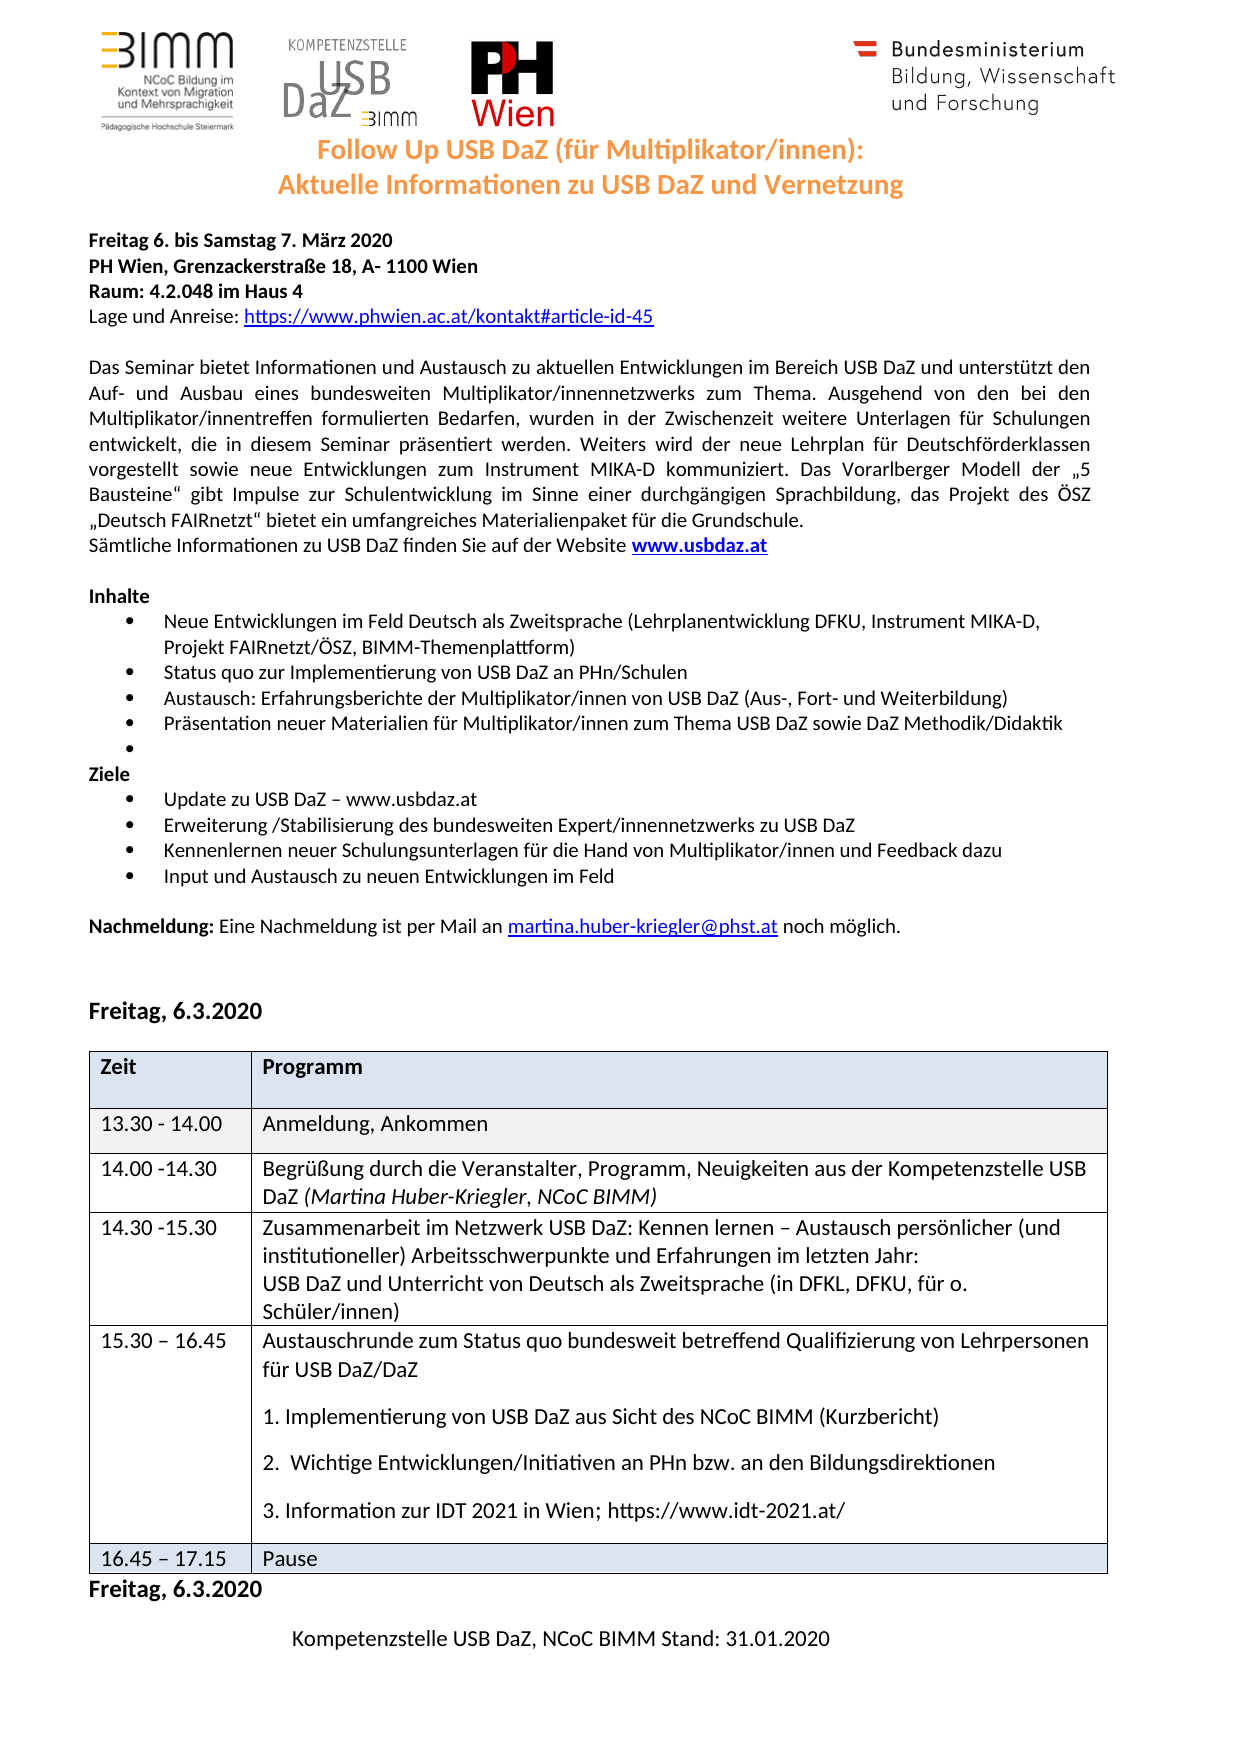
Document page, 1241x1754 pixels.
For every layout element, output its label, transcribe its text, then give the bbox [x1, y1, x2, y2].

text Freitag, 6.3.2020 [89, 1574, 1093, 1604]
text Aktuelle Informationen zu USB DaZ und Vernetzung [89, 166, 1093, 202]
list Präsentation neuer Materialien für Multiplikator/innen zum Thema USB DaZ sowie DaZ Methodik/Didaktik [126, 710, 1093, 736]
table_cell Pause [252, 1544, 1107, 1572]
picture [853, 40, 1115, 115]
table_cell Zusammenarbeit im Netzwerk USB DaZ: Kennen lernen – Austausch persönlicher (und institutioneller) Arbeitsschwerpunkte und Erfahrungen im letzten Jahr: USB DaZ und Unterricht von Deutsch als Zweitsprache (in DFKL, DFKU, für o. Schüler/innen) [252, 1213, 1107, 1325]
list Austausch: Erfahrungsberichte der Multiplikator/innen von USB DaZ (Aus-, Fort- und Weiterbildung) [126, 685, 1093, 710]
picture [101, 32, 234, 105]
table_cell 14.30 -15.30 [90, 1213, 251, 1325]
table_cell 16.45 – 17.15 [90, 1544, 251, 1572]
table_cell 14.00 -14.30 [90, 1154, 251, 1212]
list Kennenlernen neuer Schulungsunterlagen für die Hand von Multiplikator/innen und Feedback dazu [126, 837, 1093, 863]
text Nachmeldung: Eine Nachmeldung ist per Mail an martina.huber-kriegler@phst.at noch möglich. [89, 914, 1093, 939]
picture [268, 28, 427, 105]
list Status quo zur Implementierung von USB DaZ an PHn/Schulen [126, 659, 1093, 685]
table_cell Begrüßung durch die Veranstalter, Programm, Neuigkeiten aus der Kompetenzstelle USB DaZ (Martina Huber-Kriegler, NCoC BIMM) [252, 1154, 1107, 1212]
text Lage und Anreise: https://www.phwien.ac.at/kontakt#article-id-45 [89, 304, 1093, 329]
text Freitag, 6.3.2020 [89, 995, 1093, 1026]
text Freitag 6. bis Samstag 7. März 2020 [89, 227, 1093, 253]
table_cell Austauschrunde zum Status quo bundesweit betreffend Qualifizierung von Lehrpersonen für USB DaZ/DaZ 1. Implementierung von USB DaZ aus Sicht des NCoC BIMM (Kurzbericht) 2. Wichtige Entwicklungen/Initiativen an PHn bzw. an den Bildungsdirektionen 3. Information zur IDT 2021 in Wien; https://www.idt-2021.at/ [252, 1326, 1107, 1543]
list Neue Entwicklungen im Feld Deutsch als Zweitsprache (Lehrplanentwicklung DFKU, Instrument MIKA-D, Projekt FAIRnetzt/ÖSZ, BIMM-Themenplattform) [126, 609, 1093, 659]
table_cell 15.30 – 16.45 [90, 1326, 251, 1543]
text Ziele [89, 761, 1093, 787]
text PH Wien, Grenzackerstraße 18, A- 1100 Wien [89, 253, 1093, 278]
list Erweiterung /Stabilisierung des bundesweiten Expert/innennetzwerks zu USB DaZ [126, 812, 1093, 837]
text Das Seminar bietet Informationen und Austausch zu aktuellen Entwicklungen im Bereich USB DaZ und unterstützt den Auf- und Ausbau eines bundesweiten Multiplikator/innennetzwerks zum Thema. Ausgehend von den bei den Multiplikator/innentreffen formulierten Bedarfen, wurden in der Zwischenzeit weitere Unterlagen für Schulungen entwickelt, die in diesem Seminar präsentiert werden. Weiters wird der neue Lehrplan für Deutschförderklassen vorgestellt sowie neue Entwicklungen zum Instrument MIKA-D kommuniziert. Das Vorarlberger Modell der „5 Bausteine“ gibt Impulse zur Schulentwicklung im Sinne einer durchgängigen Sprachbildung, das Projekt des ÖSZ „Deutsch FAIRnetzt“ bietet ein umfangreiches Materialienpaket für die Grundschule. [89, 354, 1093, 532]
table_header Programm [252, 1052, 1107, 1108]
table_header Zeit [90, 1052, 251, 1108]
text Sämtliche Informationen zu USB DaZ finden Sie auf der Website www.usbdaz.at [89, 532, 1093, 558]
picture [467, 37, 558, 105]
list Update zu USB DaZ – www.usbdaz.at [126, 787, 1093, 812]
text Raum: 4.2.048 im Haus 4 [89, 278, 1093, 304]
text Follow Up USB DaZ (für Multiplikator/innen): [89, 105, 1093, 166]
table_cell 13.30 - 14.00 [90, 1109, 251, 1153]
text Inhalte [89, 583, 1093, 609]
table_cell Anmeldung, Ankommen [252, 1109, 1107, 1153]
list Input und Austausch zu neuen Entwicklungen im Feld [126, 863, 1093, 888]
